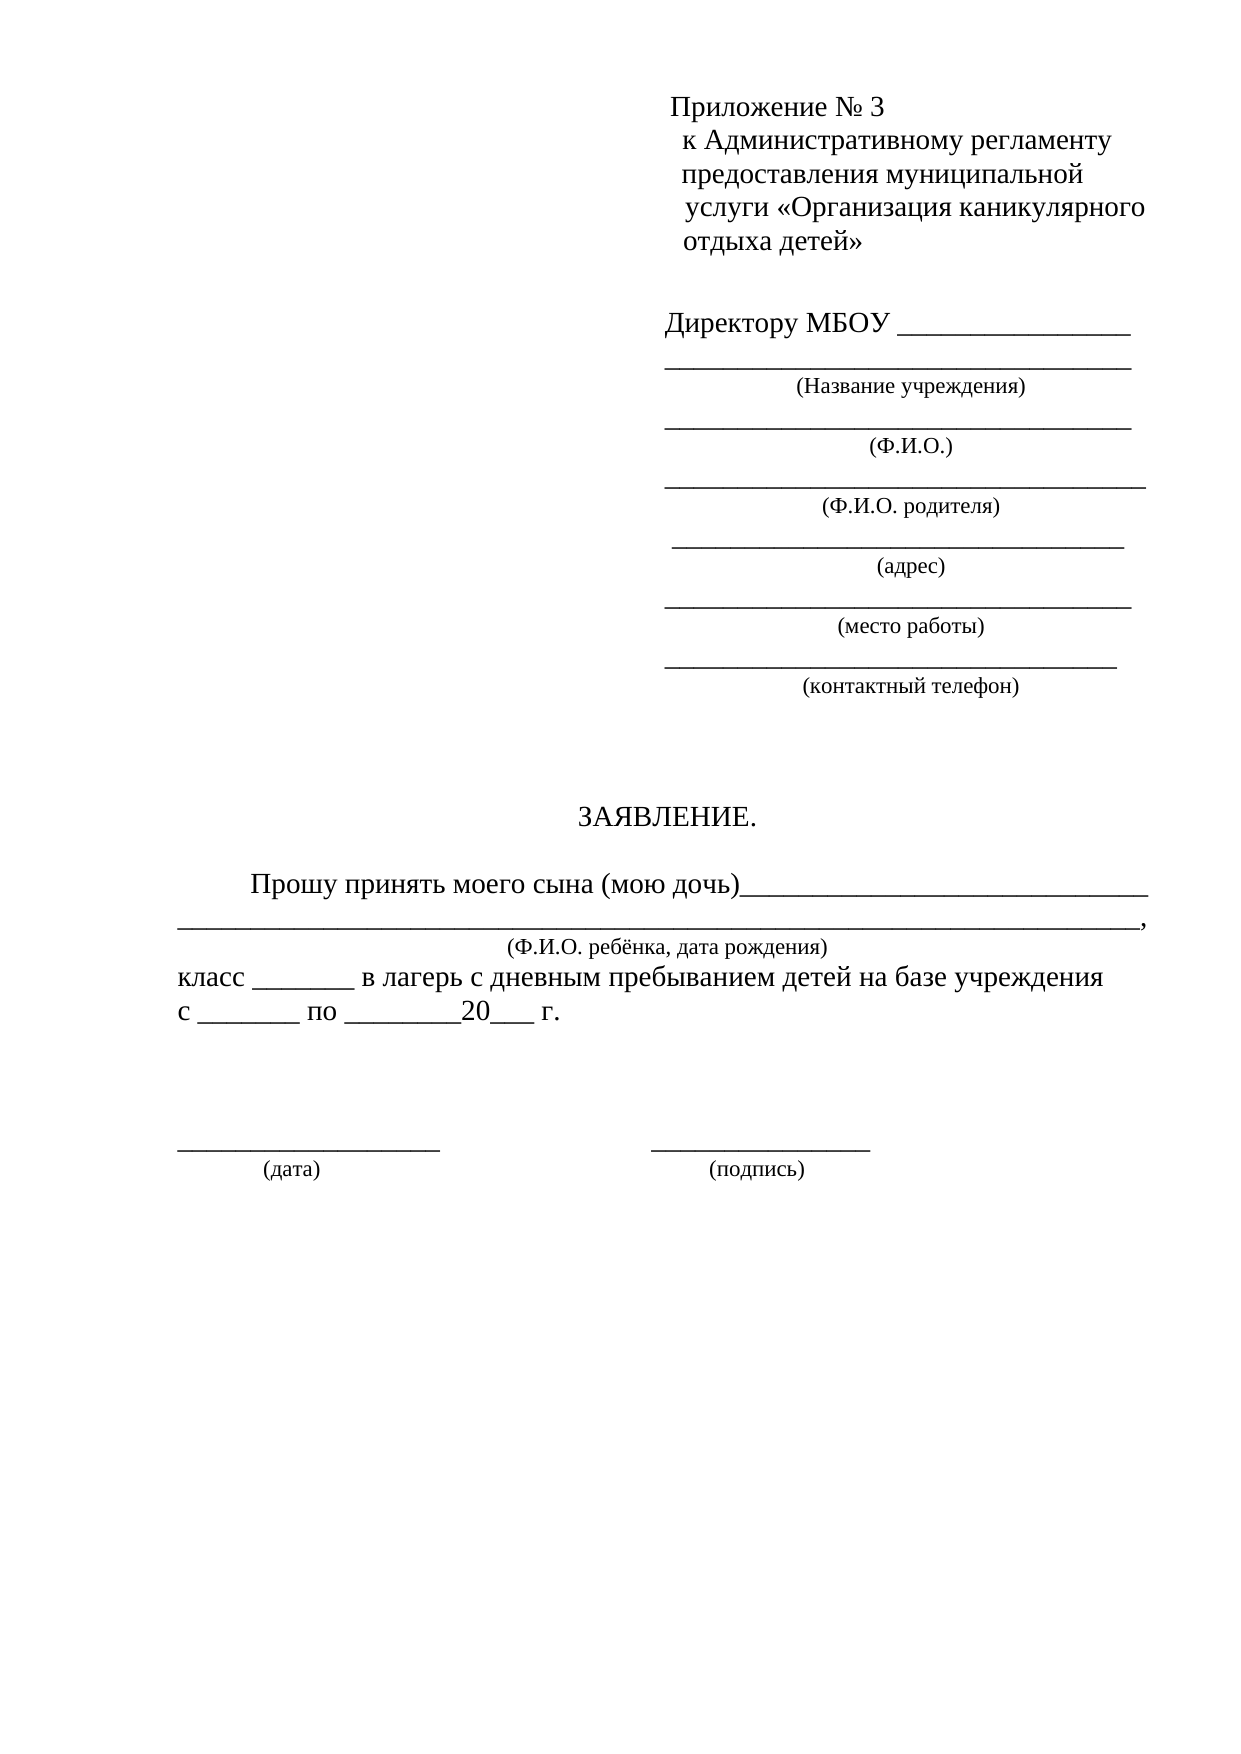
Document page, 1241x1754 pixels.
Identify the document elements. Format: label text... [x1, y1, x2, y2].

text ________________________________ [664, 578, 1157, 612]
text класс _______ в лагерь с дневным пребыванием детей на базе учреждения [177, 959, 1157, 993]
text (Ф.И.О.) [664, 432, 1157, 458]
text Директору МБОУ ________________ [664, 305, 1157, 339]
text (дата) (подпись) [177, 1155, 1157, 1181]
text предоставления муниципальной [177, 156, 1157, 189]
text (Ф.И.О. родителя) [664, 492, 1157, 518]
text _______________________________ [664, 638, 1157, 672]
text с _______ по ________20___ г. [177, 993, 1157, 1026]
text (место работы) [664, 612, 1157, 638]
text к Административному регламенту [177, 122, 1157, 156]
text (контактный телефон) [664, 672, 1157, 698]
text _______________________________ [664, 518, 1157, 552]
text ________________________________ [664, 339, 1157, 372]
text ________________________________ [664, 399, 1157, 432]
text (адрес) [664, 552, 1157, 578]
text Прошу принять моего сына (мою дочь)____________________________ [177, 866, 1157, 899]
text отдыха детей» [177, 223, 1157, 256]
text Приложение № 3 [177, 89, 1157, 122]
text __________________________________________________________________, [177, 899, 1157, 933]
text _________________________________ [664, 458, 1157, 492]
text __________________ _______________ [177, 1121, 1157, 1155]
text услуги «Организация каникулярного [177, 189, 1157, 223]
text (Ф.И.О. ребёнка, дата рождения) [177, 933, 1157, 959]
text (Название учреждения) [664, 372, 1157, 399]
text ЗАЯВЛЕНИЕ. [177, 799, 1157, 832]
